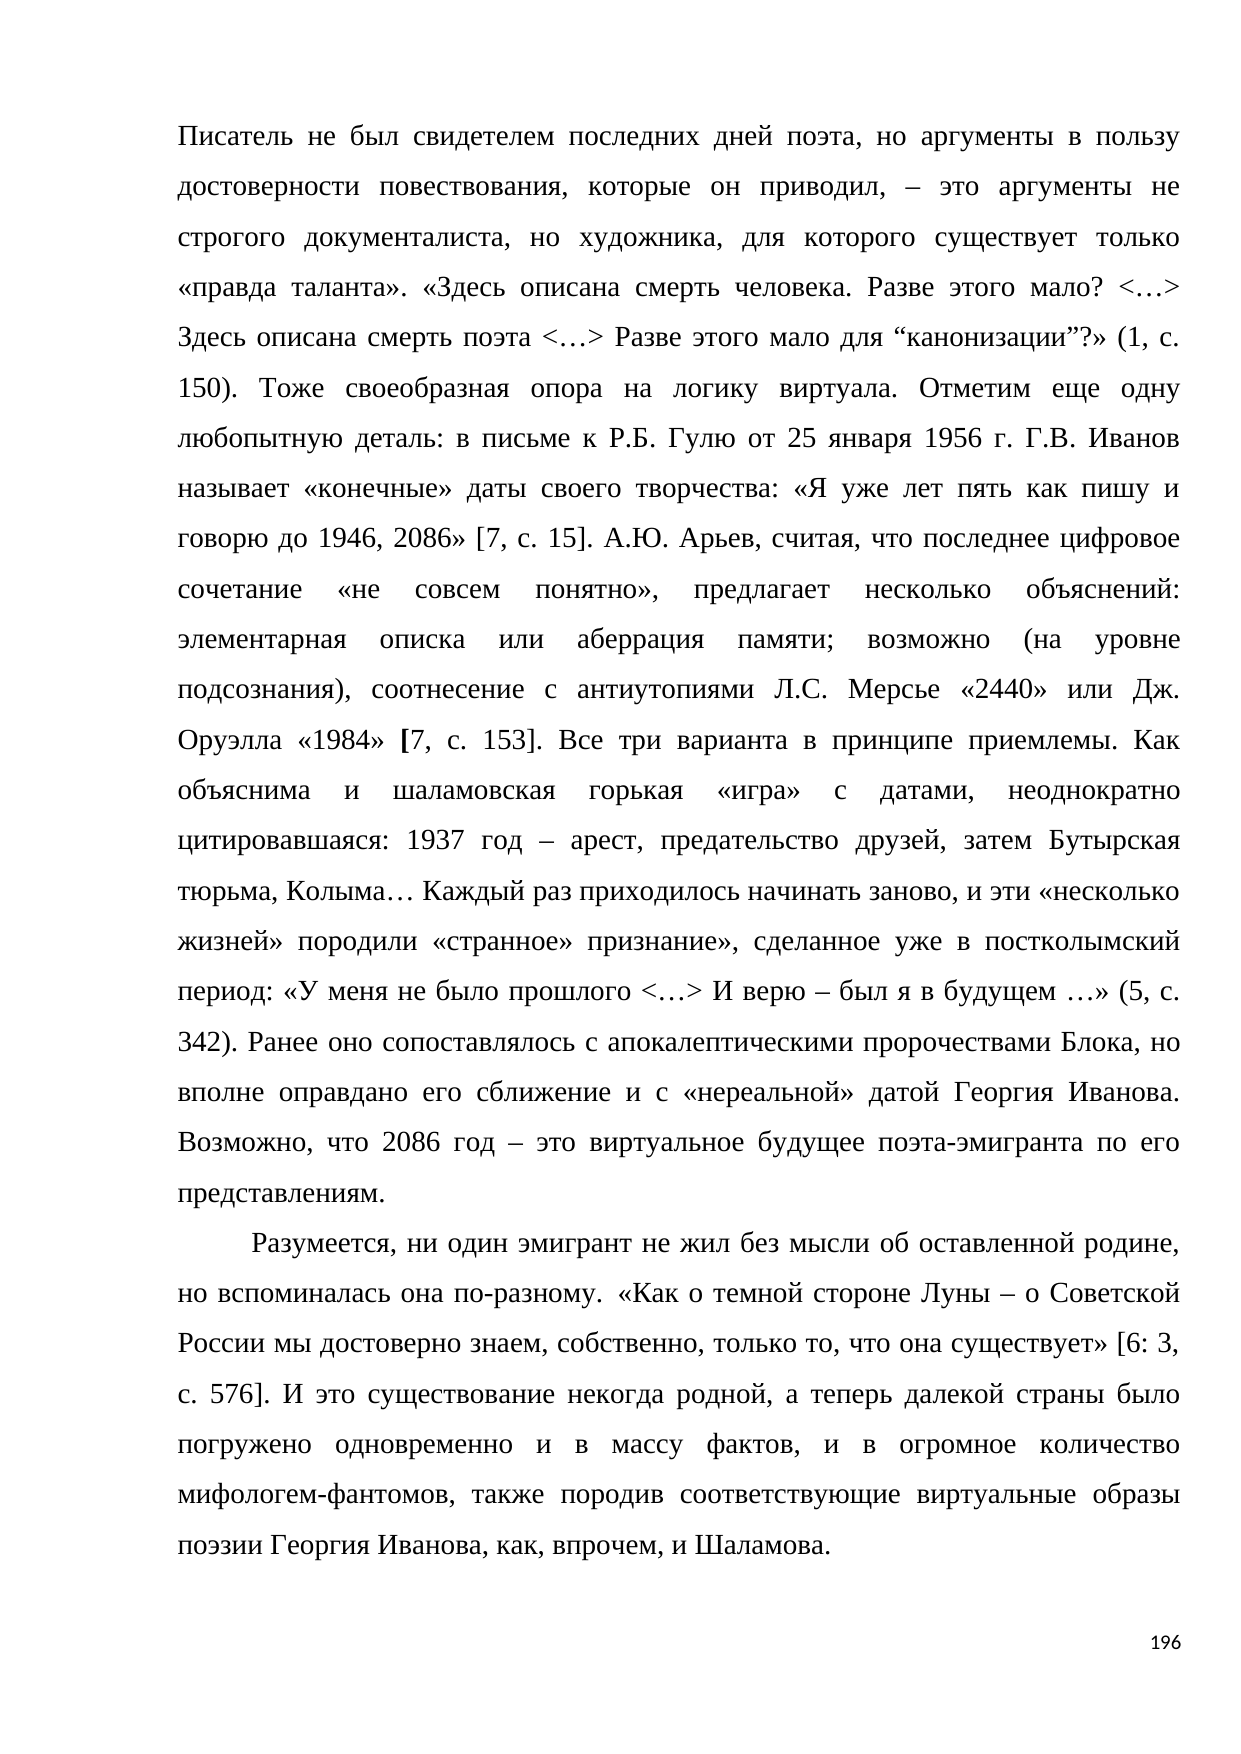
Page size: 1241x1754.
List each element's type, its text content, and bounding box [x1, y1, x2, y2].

text Разумеется, ни один эмигрант не жил без мысли об оставленной родине, но вспоминалась она по-разному. «Как о темной стороне Луны – о Советской России мы достоверно знаем, собственно, только то, что она существует» [6: 3, с. 576]. И это существование некогда родной, а теперь далекой страны было погружено одновременно и в массу фактов, и в огромное количество мифологем-фантомов, также породив соответствующие виртуальные образы поэзии Георгия Иванова, как, впрочем, и Шаламова. [177, 1225, 1181, 1560]
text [177, 118, 1181, 1208]
